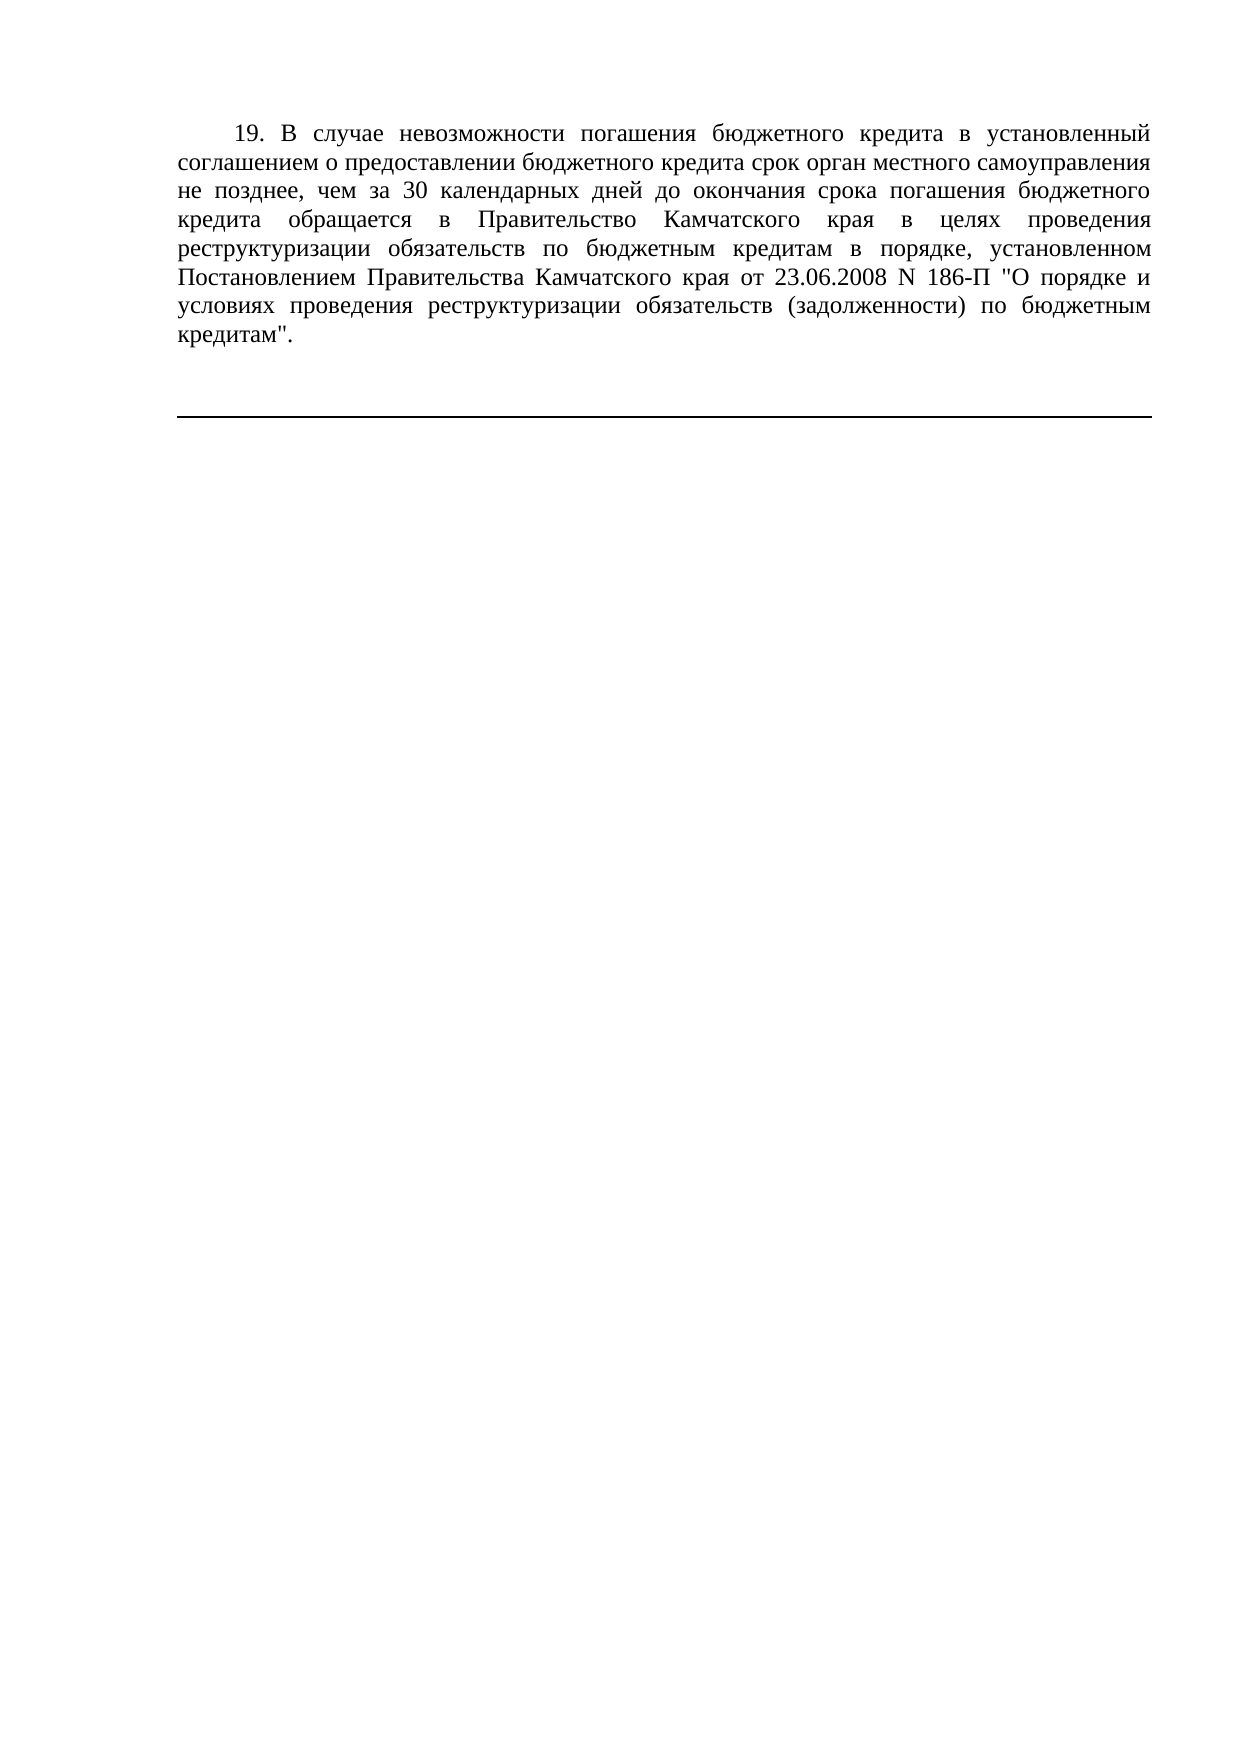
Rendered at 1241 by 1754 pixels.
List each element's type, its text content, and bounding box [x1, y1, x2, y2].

text 19. В случае невозможности погашения бюджетного кредита в установленный соглашением о предоставлении бюджетного кредита срок орган местного самоуправления не позднее, чем за 30 календарных дней до окончания срока погашения бюджетного кредита обращается в Правительство Камчатского края в целях проведения реструктуризации обязательств по бюджетным кредитам в порядке, установленном Постановлением Правительства Камчатского края от 23.06.2008 N 186-П "О порядке и условиях проведения реструктуризации обязательств (задолженности) по бюджетным кредитам". [177, 118, 1152, 348]
